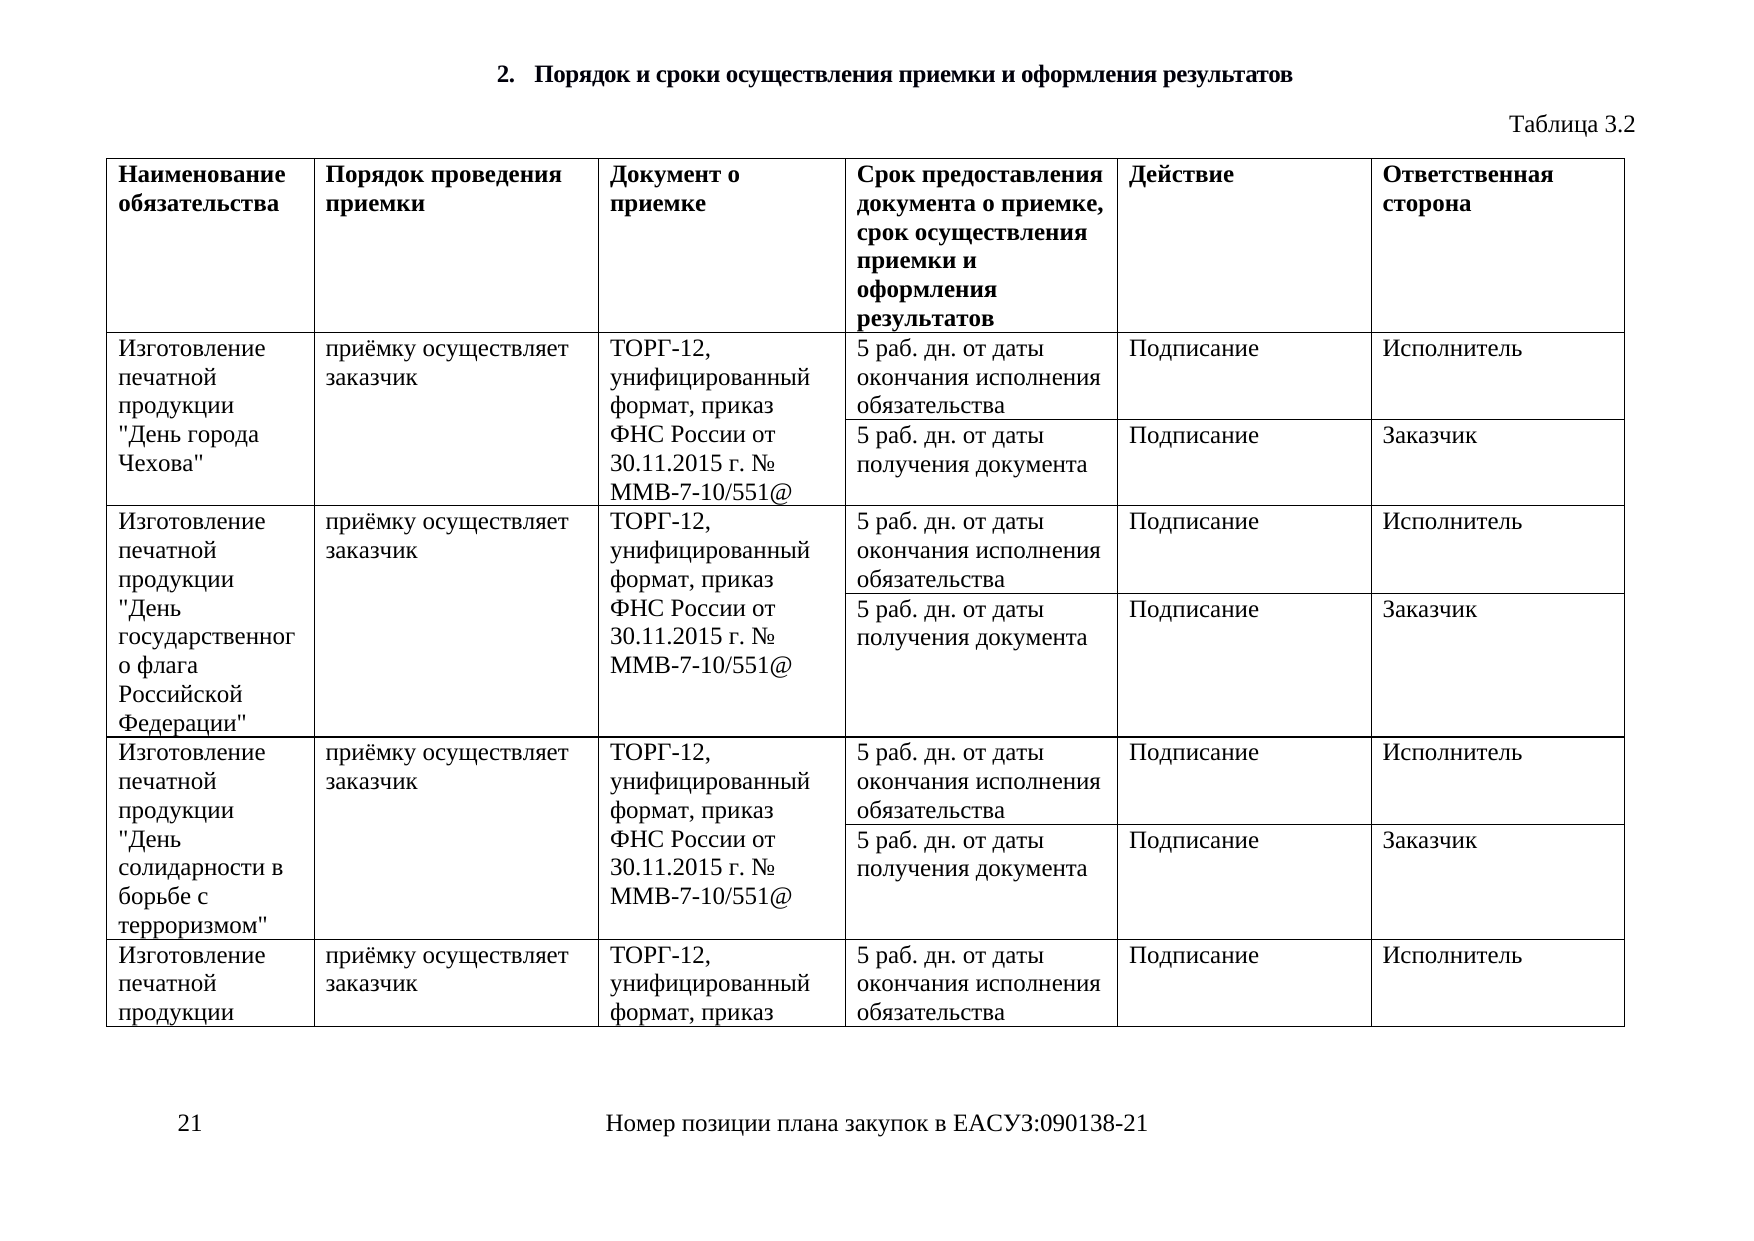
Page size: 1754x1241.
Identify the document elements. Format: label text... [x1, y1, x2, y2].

table_header Действие [1118, 159, 1371, 332]
table_cell Заказчик [1372, 825, 1624, 939]
table_cell ТОРГ-12, унифицированный формат, приказ ФНС России от 30.11.2015 г. № ММВ-7-10/551@ [599, 333, 845, 505]
table_cell приёмку осуществляет заказчик [315, 738, 598, 939]
table_cell Заказчик [1372, 420, 1624, 505]
table_cell Подписание [1118, 594, 1371, 736]
table_cell Подписание [1118, 738, 1371, 824]
table_cell Изготовление печатной продукции "Единый день голосования" [107, 940, 314, 1026]
table_cell 5 раб. дн. от даты окончания исполнения обязательства [846, 738, 1117, 824]
table_cell Подписание [1118, 825, 1371, 939]
subtitle Порядок и сроки осуществления приемки и оформления результатов [154, 59, 1636, 88]
table_cell Подписание [1118, 333, 1371, 419]
table_cell Заказчик [1372, 594, 1624, 736]
table_cell Изготовление печатной продукции "День солидарности в борьбе с терроризмом" [107, 738, 314, 939]
table_cell Подписание [1118, 940, 1371, 1026]
table_header Порядок проведения приемки [315, 159, 598, 332]
table_cell 5 раб. дн. от даты получения документа [846, 825, 1117, 939]
table_cell ТОРГ-12, унифицированный формат, приказ ФНС России от 30.11.2015 г. № ММВ-7-10/551@ [599, 940, 845, 1026]
table_header Срок предоставления документа о приемке, срок осуществления приемки и оформления результатов [846, 159, 1117, 332]
table_cell Исполнитель [1372, 506, 1624, 593]
table_cell 5 раб. дн. от даты окончания исполнения обязательства [846, 940, 1117, 1026]
table_header Документ о приемке [599, 159, 845, 332]
table_cell 5 раб. дн. от даты окончания исполнения обязательства [846, 506, 1117, 593]
table_cell Подписание [1118, 506, 1371, 593]
table_cell Изготовление печатной продукции "День города Чехова" [107, 333, 314, 505]
table_cell приёмку осуществляет заказчик [315, 333, 598, 505]
table_cell 5 раб. дн. от даты получения документа [846, 594, 1117, 736]
table_cell ТОРГ-12, унифицированный формат, приказ ФНС России от 30.11.2015 г. № ММВ-7-10/551@ [599, 506, 845, 736]
text Таблица 3.2 [118, 109, 1636, 137]
table_cell 5 раб. дн. от даты получения документа [846, 420, 1117, 505]
table_cell Подписание [1118, 420, 1371, 505]
table_cell Исполнитель [1372, 940, 1624, 1026]
table_cell Исполнитель [1372, 333, 1624, 419]
table_cell 5 раб. дн. от даты окончания исполнения обязательства [846, 333, 1117, 419]
table_cell Изготовление печатной продукции "День государственного флага Российской Федерации" [107, 506, 314, 736]
table_cell Исполнитель [1372, 738, 1624, 824]
table_header Наименование обязательства [107, 159, 314, 332]
table_cell приёмку осуществляет заказчик [315, 506, 598, 736]
table_header Ответственная сторона [1372, 159, 1624, 332]
table_cell приёмку осуществляет заказчик [315, 940, 598, 1026]
table_cell ТОРГ-12, унифицированный формат, приказ ФНС России от 30.11.2015 г. № ММВ-7-10/551@ [599, 738, 845, 939]
